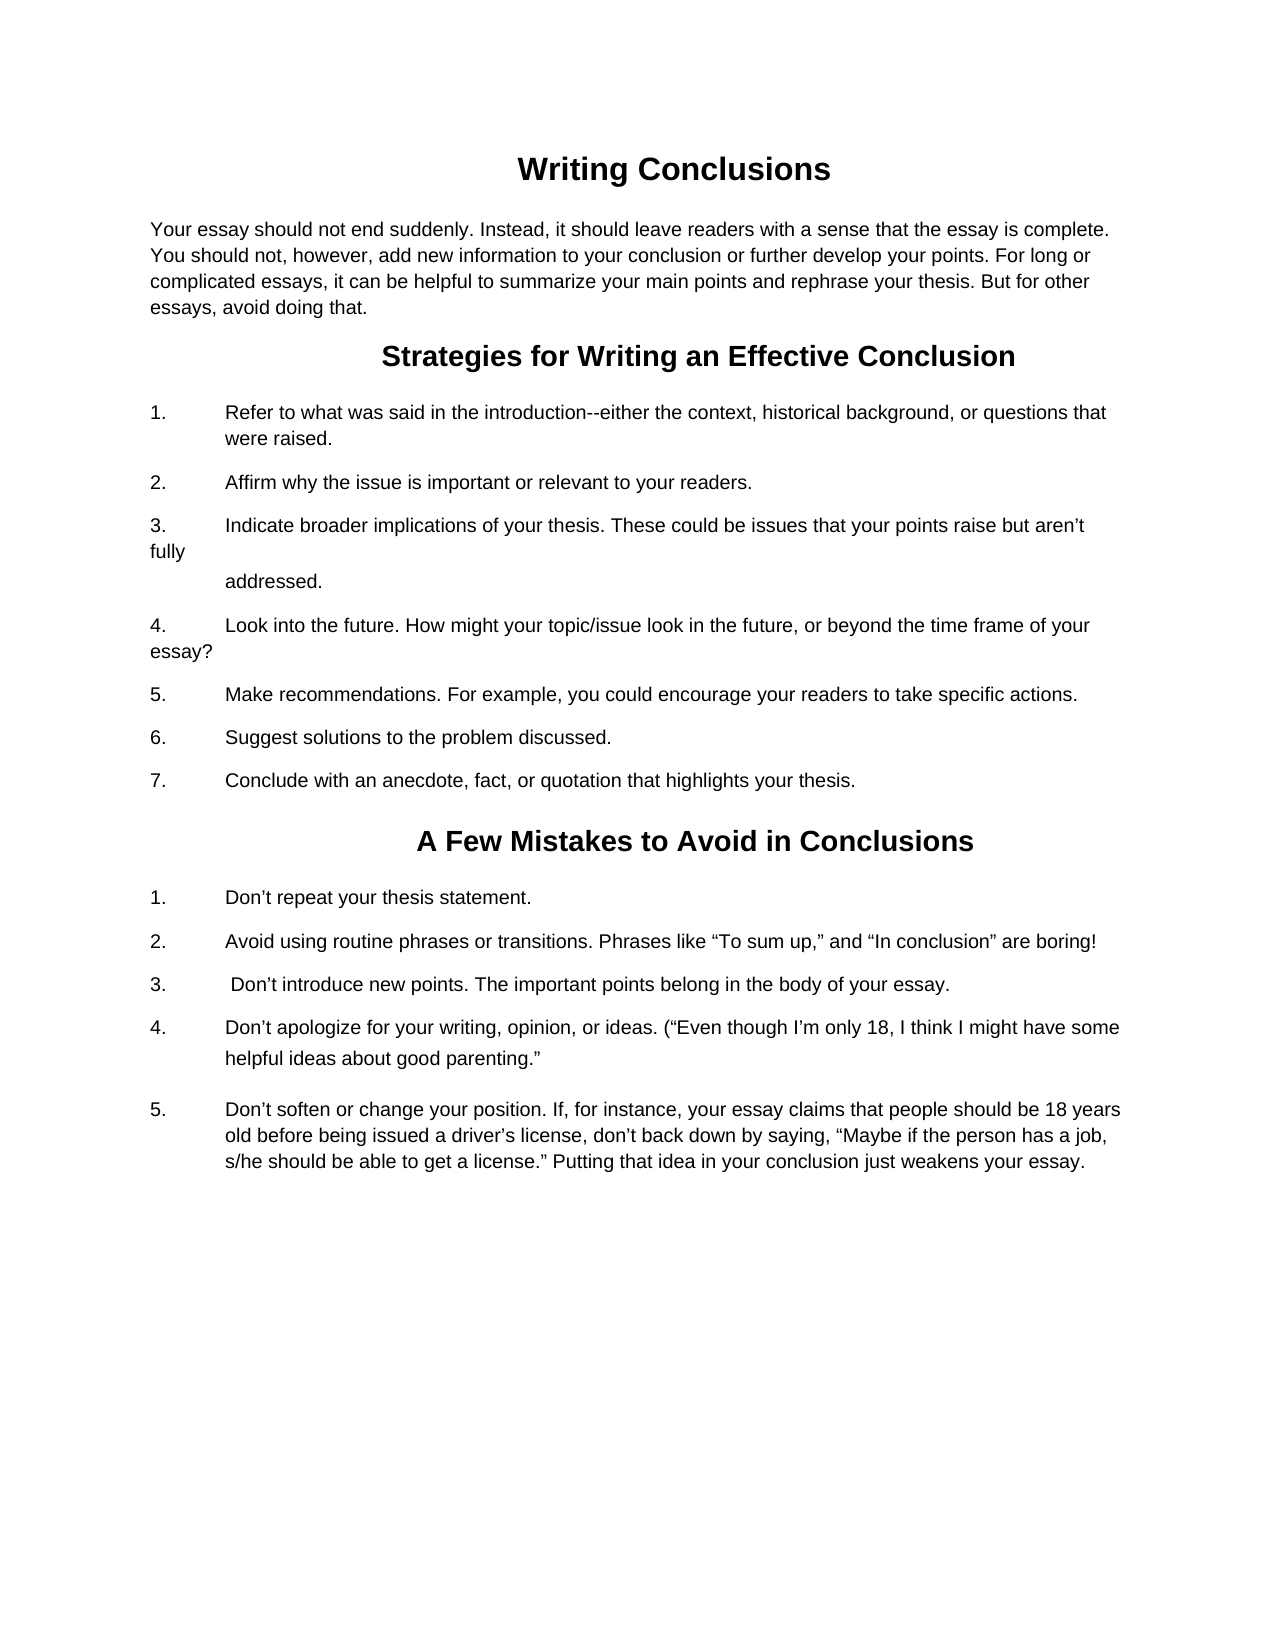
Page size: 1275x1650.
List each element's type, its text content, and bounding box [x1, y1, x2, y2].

text A Few Mistakes to Avoid in Conclusions [416, 823, 1125, 857]
text 1. Don’t repeat your thesis statement. [150, 886, 1125, 909]
text 2. Avoid using routine phrases or transitions. Phrases like “To sum up,” and “In conclusion” are boring! [150, 929, 1125, 952]
text old before being issued a driver’s license, don’t back down by saying, “Maybe if the person has a job, [150, 1124, 1125, 1146]
text s/he should be able to get a license.” Putting that idea in your conclusion just weakens your essay. [150, 1150, 1125, 1172]
text 4. Don’t apologize for your writing, opinion, or ideas. (“Even though I’m only 18, I think I might have some [150, 1016, 1125, 1039]
text Strategies for Writing an Effective Conclusion [381, 339, 1125, 372]
text essays, avoid doing that. [150, 296, 1125, 318]
text complicated essays, it can be helpful to summarize your main points and rephrase your thesis. But for other [150, 270, 1125, 292]
text 5. Don’t soften or change your position. If, for instance, your essay claims that people should be 18 years [150, 1098, 1125, 1120]
text 3. Indicate broader implications of your thesis. These could be issues that your points raise but aren’t fully [150, 514, 1125, 563]
text 7. Conclude with an anecdote, fact, or quotation that highlights your thesis. [150, 769, 1125, 792]
text addressed. [187, 570, 1125, 593]
text 6. Suggest solutions to the problem discussed. [150, 726, 1125, 749]
text 2. Affirm why the issue is important or relevant to your readers. [150, 471, 1125, 493]
text Writing Conclusions [517, 150, 1125, 187]
text 1. Refer to what was said in the introduction--either the context, historical background, or questions that [150, 401, 1125, 424]
text 5. Make recommendations. For example, you could encourage your readers to take specific actions. [150, 682, 1125, 705]
text Your essay should not end suddenly. Instead, it should leave readers with a sense that the essay is complete. [150, 218, 1125, 240]
text 3. Don’t introduce new points. The important points belong in the body of your essay. [150, 973, 1125, 995]
text 4. Look into the future. How might your topic/issue look in the future, or beyond the time frame of your essay? [150, 613, 1125, 662]
text helpful ideas about good parenting.” [187, 1047, 1125, 1069]
text You should not, however, add new information to your conclusion or further develop your points. For long or [150, 244, 1125, 266]
text were raised. [150, 427, 1125, 450]
